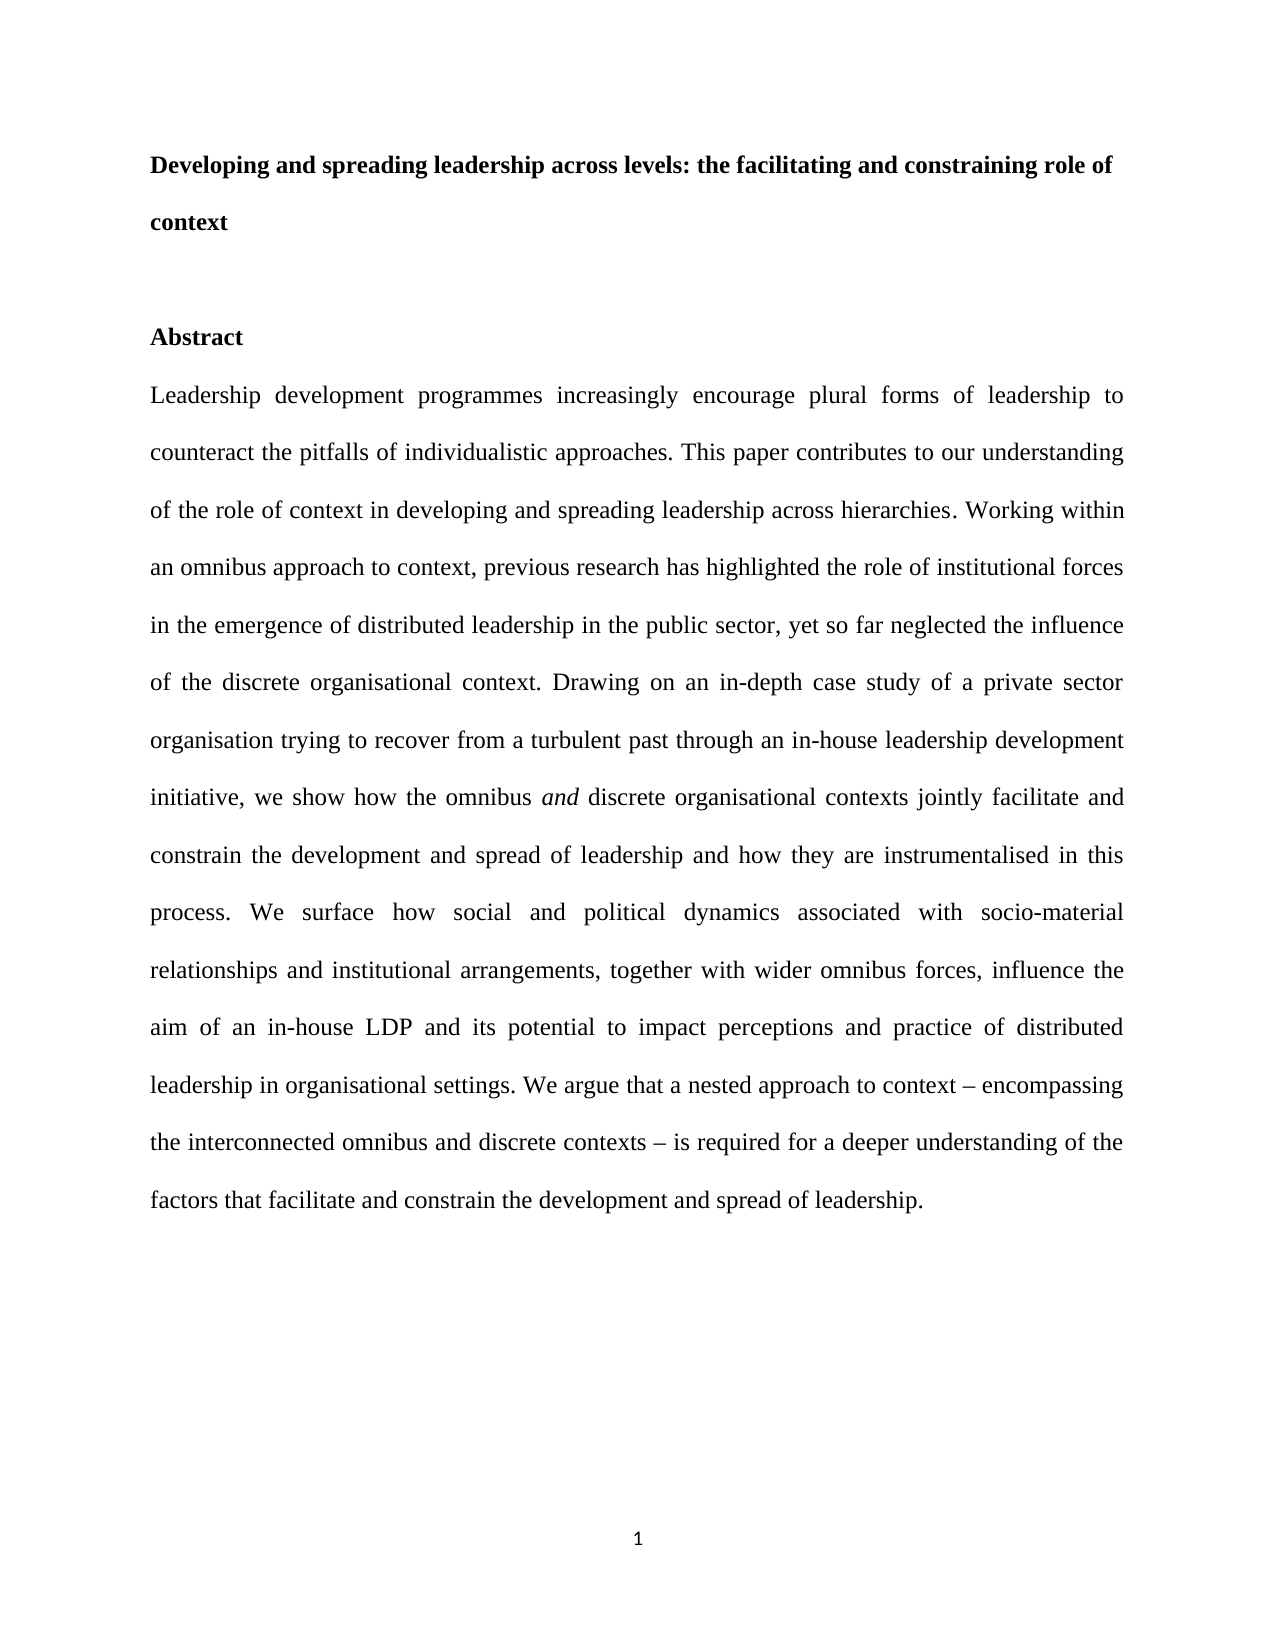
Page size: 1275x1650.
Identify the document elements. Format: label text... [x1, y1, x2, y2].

text Developing and spreading leadership across levels: the facilitating and constraining role of context [150, 150, 1125, 236]
text Leadership development programmes increasingly encourage plural forms of leadership to counteract the pitfalls of individualistic approaches. This paper contributes to our understanding of the role of context in developing and spreading leadership across hierarchies. Working within an omnibus approach to context, previous research has highlighted the role of institutional forces in the emergence of distributed leadership in the public sector, yet so far neglected the influence of the discrete organisational context. Drawing on an in-depth case study of a private sector organisation trying to recover from a turbulent past through an in-house leadership development initiative, we show how the omnibus and discrete organisational contexts jointly facilitate and constrain the development and spread of leadership and how they are instrumentalised in this process. We surface how social and political dynamics associated with socio-material relationships and institutional arrangements, together with wider omnibus forces, influence the aim of an in-house LDP and its potential to impact perceptions and practice of distributed leadership in organisational settings. We argue that a nested approach to context – encompassing the interconnected omnibus and discrete contexts – is required for a deeper understanding of the factors that facilitate and constrain the development and spread of leadership. [150, 380, 1125, 1214]
text Abstract [150, 322, 1125, 351]
